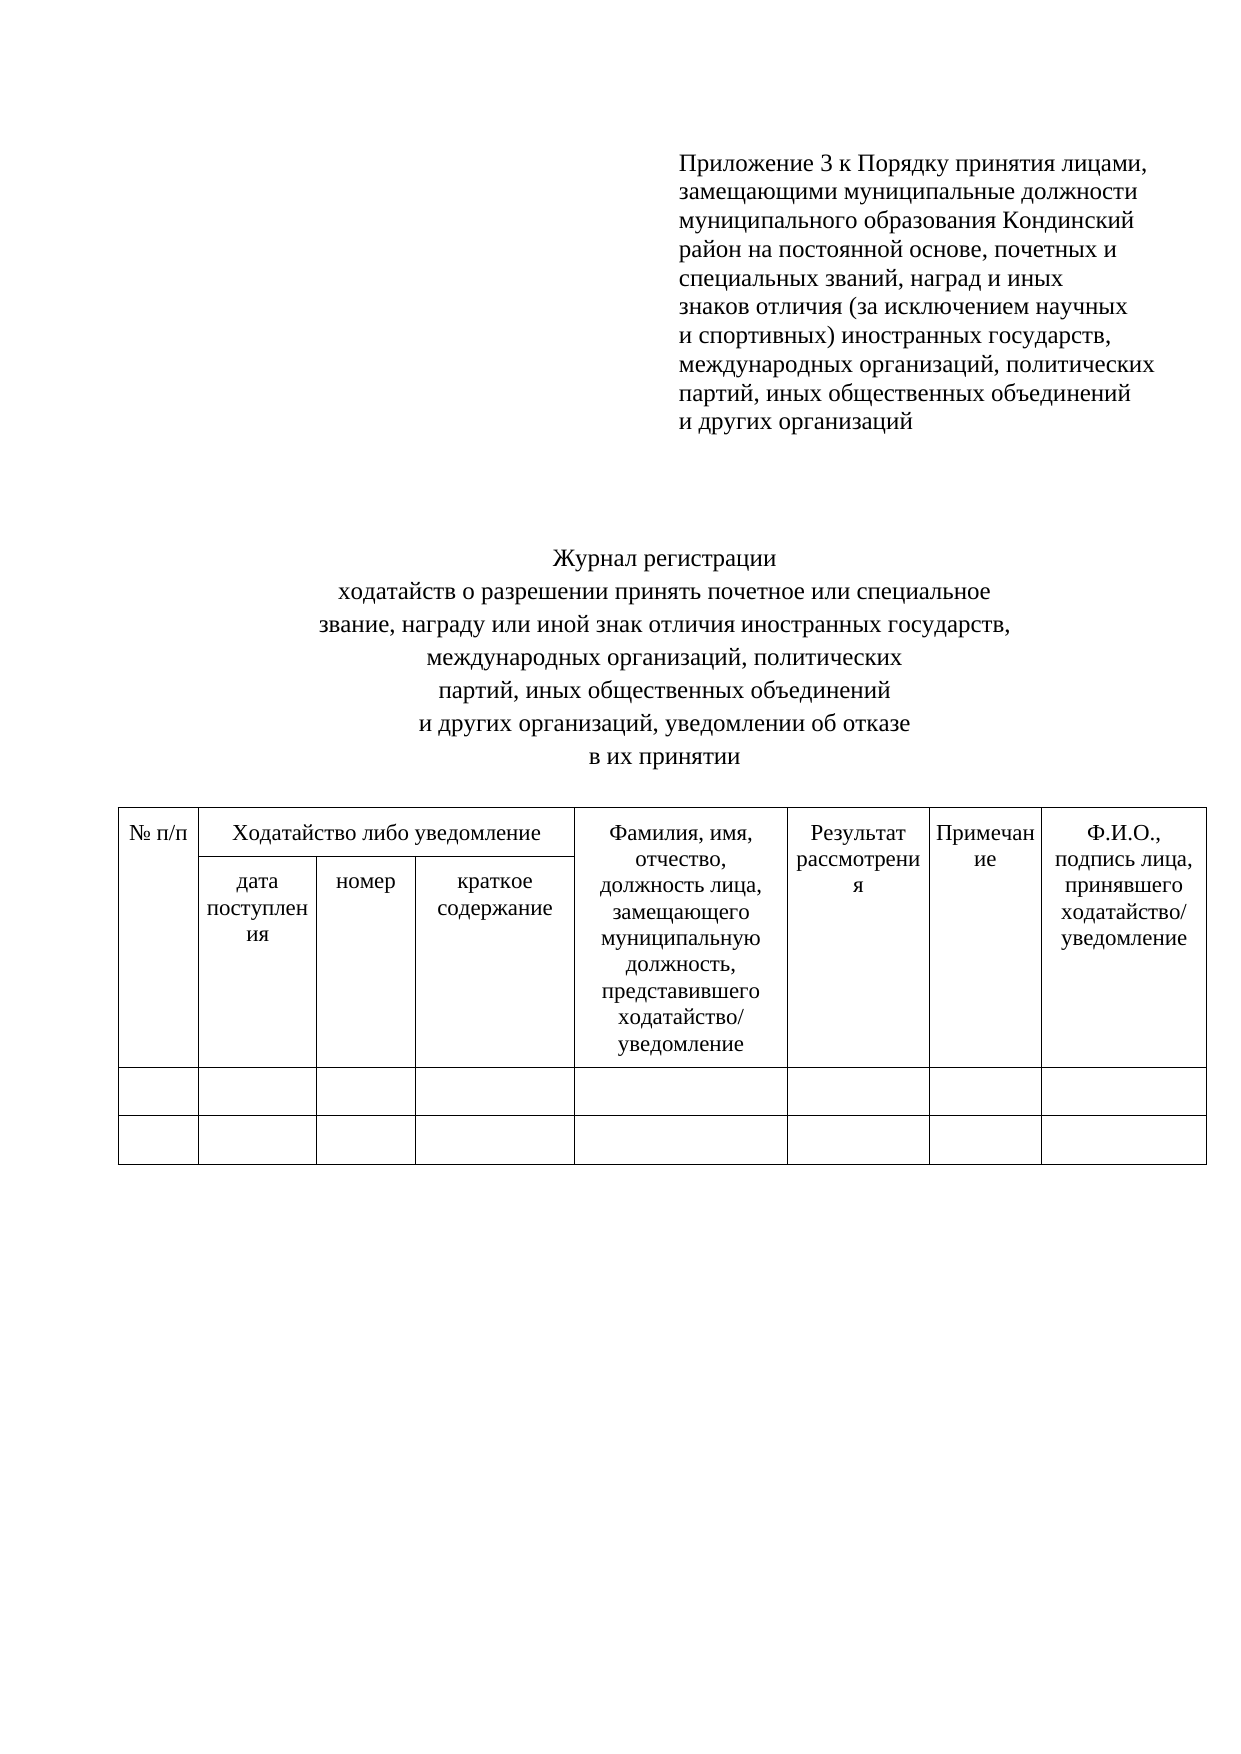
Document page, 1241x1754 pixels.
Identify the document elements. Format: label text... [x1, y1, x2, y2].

table_cell [1042, 1068, 1206, 1115]
text звание, награду или иной знак отличия иностранных государств, [162, 609, 1167, 638]
table_cell [416, 1116, 574, 1164]
list район на постоянной основе, почетных и [679, 234, 1167, 263]
table_header № п/п [119, 808, 198, 1067]
list и спортивных) иностранных государств, [679, 320, 1167, 349]
table_cell номер [317, 857, 415, 1067]
text ходатайств о разрешении принять почетное или специальное [162, 576, 1167, 605]
table_cell [317, 1116, 415, 1164]
text партий, иных общественных объединений [162, 675, 1167, 704]
table_cell [930, 1068, 1041, 1115]
table_cell [317, 1068, 415, 1115]
table_cell [930, 1116, 1041, 1164]
table_cell [119, 1116, 198, 1164]
table_cell [788, 1116, 929, 1164]
list Приложение 3 к Порядку принятия лицами, [679, 148, 1167, 176]
table_header Ф.И.О., подпись лица, принявшего ходатайство/ уведомление [1042, 808, 1206, 1067]
table_header Ходатайство либо уведомление [199, 808, 574, 856]
table_cell краткое содержание [416, 857, 574, 1067]
table_header Результат рассмотрения [788, 808, 929, 1067]
list замещающими муниципальные должности [679, 176, 1167, 205]
list специальных званий, наград и иных [679, 263, 1167, 291]
text международных организаций, политических [162, 642, 1167, 671]
list партий, иных общественных объединений [679, 378, 1167, 406]
text в их принятии [162, 741, 1167, 770]
list и других организаций [679, 406, 1167, 435]
table_cell дата поступления [199, 857, 316, 1067]
table_cell [788, 1068, 929, 1115]
list муниципального образования Кондинский [679, 205, 1167, 234]
table_cell [416, 1068, 574, 1115]
table_cell [575, 1116, 787, 1164]
table_cell [119, 1068, 198, 1115]
table_cell [1042, 1116, 1206, 1164]
table_cell [575, 1068, 787, 1115]
table_header Фамилия, имя, отчество, должность лица, замещающего муниципальную должность, представившего ходатайство/ уведомление [575, 808, 787, 1067]
table_cell [199, 1068, 316, 1115]
text и других организаций, уведомлении об отказе [162, 708, 1167, 737]
text Журнал регистрации [162, 543, 1167, 572]
table_cell [199, 1116, 316, 1164]
table_header Примечание [930, 808, 1041, 1067]
list международных организаций, политических [679, 349, 1167, 378]
list знаков отличия (за исключением научных [679, 291, 1167, 320]
